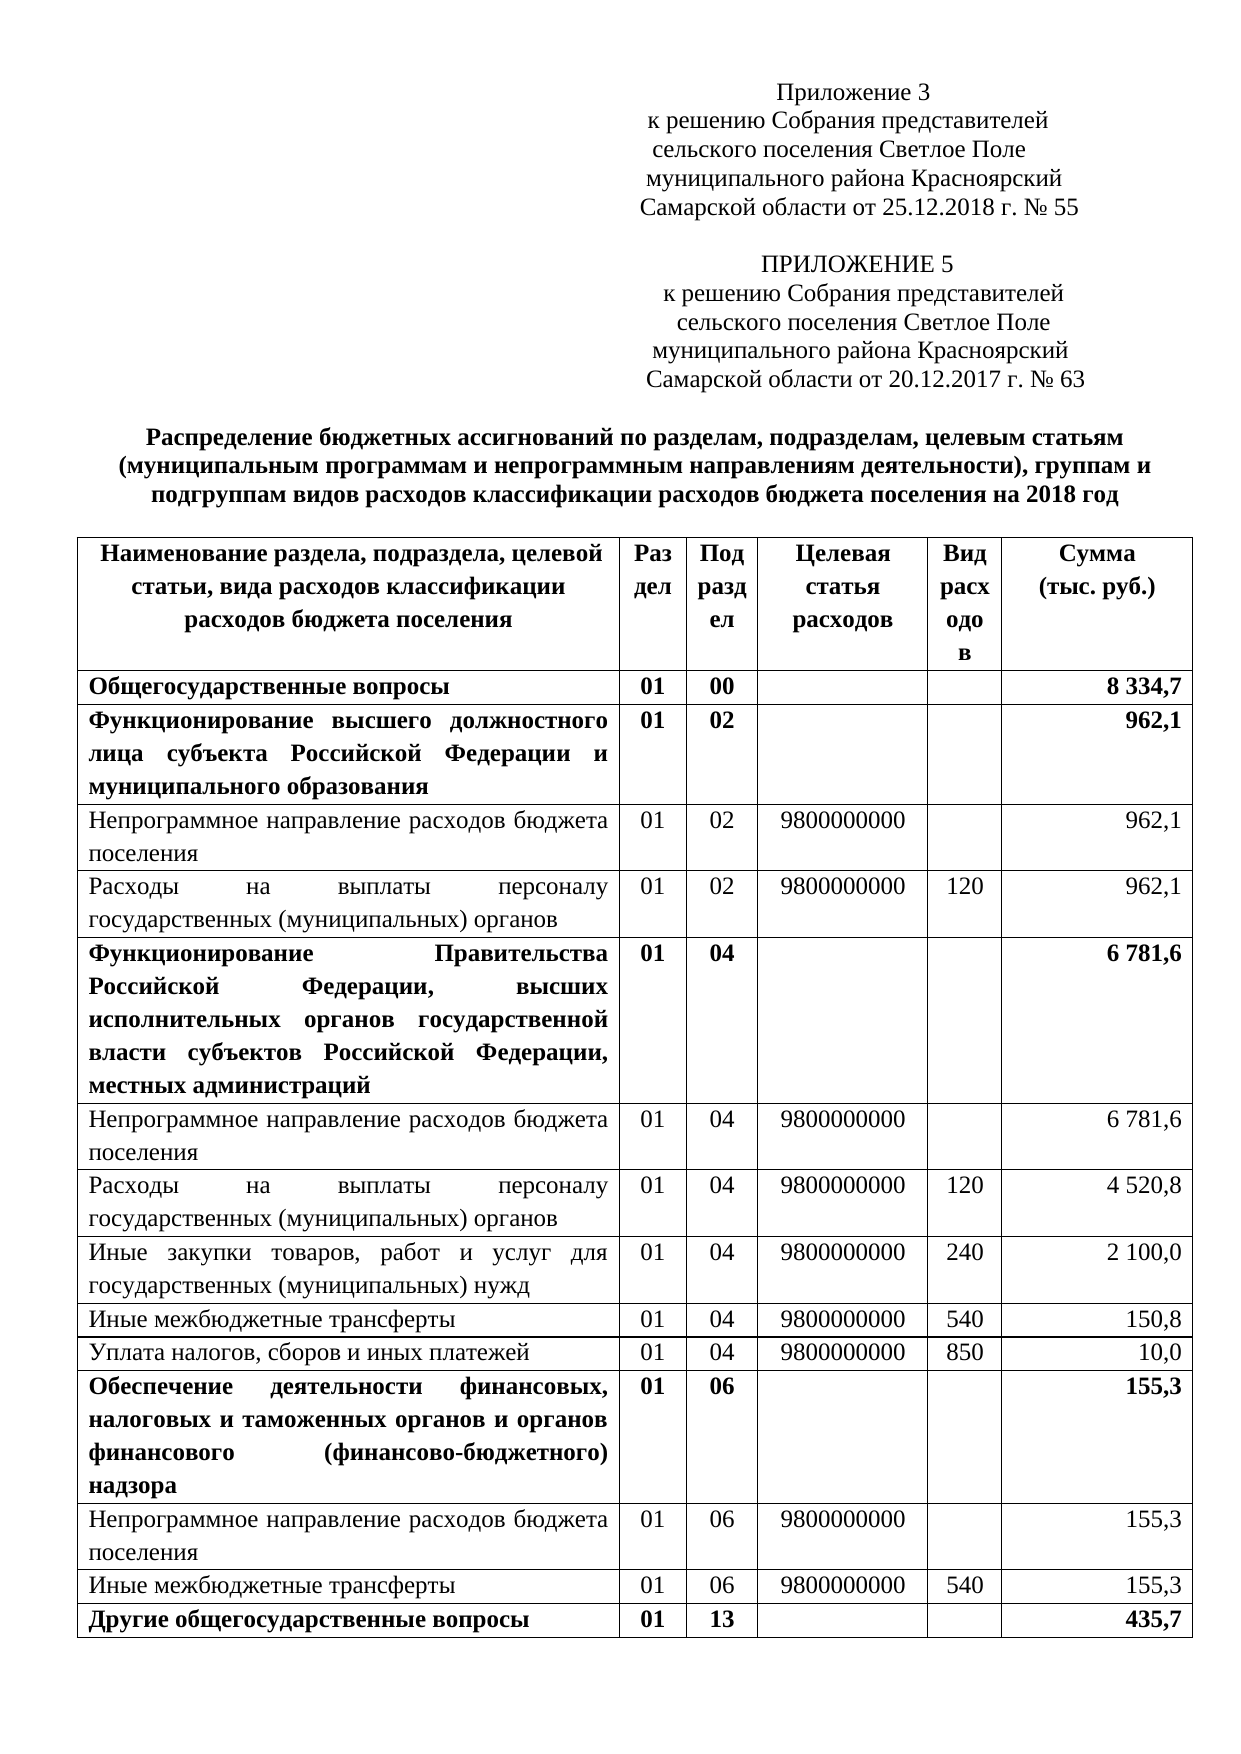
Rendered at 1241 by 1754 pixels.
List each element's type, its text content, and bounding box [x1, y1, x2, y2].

table_cell 01 [620, 1304, 686, 1336]
table_header Раздел [620, 538, 686, 670]
table_cell 962,1 [1002, 805, 1192, 870]
table_cell 6 781,6 [1002, 1104, 1192, 1169]
table_cell [928, 1104, 1001, 1169]
table_cell 01 [620, 1504, 686, 1569]
table_cell 155,3 [1002, 1504, 1192, 1569]
text Распределение бюджетных ассигнований по разделам, подразделам, целевым статьям (муниципальным программам и непрограммным направлениям деятельности), группам и подгруппам видов расходов классификации расходов бюджета поселения на 2018 год [89, 422, 1181, 508]
text сельского поселения Светлое Поле [502, 134, 1181, 163]
table_cell 13 [687, 1604, 757, 1637]
table_cell [758, 1371, 927, 1503]
table_cell 9800000000 [758, 1570, 927, 1603]
text Самарской области от 20.12.2017 г. № 63 [502, 364, 1181, 393]
table_cell 9800000000 [758, 1338, 927, 1370]
table_cell 04 [687, 1304, 757, 1336]
table_cell 02 [687, 705, 757, 804]
table_cell 540 [928, 1304, 1001, 1336]
table_cell [758, 938, 927, 1103]
table_cell 962,1 [1002, 705, 1192, 804]
table_cell 04 [687, 1237, 757, 1303]
text к решению Собрания представителей [502, 106, 1181, 134]
table_cell 962,1 [1002, 871, 1192, 937]
table_cell [928, 671, 1001, 704]
table_cell 01 [620, 1237, 686, 1303]
table_cell Иные закупки товаров, работ и услуг для государственных (муниципальных) нужд [78, 1237, 619, 1303]
table_cell 04 [687, 1338, 757, 1370]
text муниципального района Красноярский [502, 163, 1181, 192]
table_cell 9800000000 [758, 805, 927, 870]
table_header Целевая статья расходов [758, 538, 927, 670]
table_cell 01 [620, 1371, 686, 1503]
table_cell 155,3 [1002, 1371, 1192, 1503]
table_cell 01 [620, 805, 686, 870]
table_cell 04 [687, 1104, 757, 1169]
table_header Наименование раздела, подраздела, целевой статьи, вида расходов классификации расходов бюджета поселения [78, 538, 619, 670]
text Самарской области от 25.12.2018 г. № 55 [502, 192, 1181, 221]
table_header Вид расходов [928, 538, 1001, 670]
table_cell Иные межбюджетные трансферты [78, 1304, 619, 1336]
table_cell [758, 671, 927, 704]
table_cell [928, 1371, 1001, 1503]
table_cell 01 [620, 1170, 686, 1236]
table_cell 9800000000 [758, 1304, 927, 1336]
table_cell 01 [620, 938, 686, 1103]
text муниципального района Красноярский [502, 336, 1181, 364]
table_cell [928, 705, 1001, 804]
table_cell [928, 1604, 1001, 1637]
text сельского поселения Светлое Поле [502, 307, 1181, 336]
table_header Подраздел [687, 538, 757, 670]
table_cell Непрограммное направление расходов бюджета поселения [78, 1104, 619, 1169]
table_cell 155,3 [1002, 1570, 1192, 1603]
table_cell 9800000000 [758, 1504, 927, 1569]
table_cell 120 [928, 1170, 1001, 1236]
table_cell 04 [687, 938, 757, 1103]
table_cell 04 [687, 1170, 757, 1236]
table_cell 10,0 [1002, 1338, 1192, 1370]
table_cell 01 [620, 1604, 686, 1637]
table_cell Обеспечение деятельности финансовых, налоговых и таможенных органов и органов финансового (финансово-бюджетного) надзора [78, 1371, 619, 1503]
table_cell 9800000000 [758, 1170, 927, 1236]
table_cell Расходы на выплаты персоналу государственных (муниципальных) органов [78, 871, 619, 937]
table_cell Непрограммное направление расходов бюджета поселения [78, 805, 619, 870]
table_cell [928, 805, 1001, 870]
table_cell 4 520,8 [1002, 1170, 1192, 1236]
table_cell 01 [620, 871, 686, 937]
table_cell 9800000000 [758, 1237, 927, 1303]
text к решению Собрания представителей [502, 278, 1181, 307]
table_cell Иные межбюджетные трансферты [78, 1570, 619, 1603]
text Приложение 3 [89, 77, 1181, 106]
table_cell 06 [687, 1570, 757, 1603]
table_cell 9800000000 [758, 1104, 927, 1169]
table_cell 9800000000 [758, 871, 927, 937]
table_cell 02 [687, 871, 757, 937]
table_cell Функционирование Правительства Российской Федерации, высших исполнительных органов государственной власти субъектов Российской Федерации, местных администраций [78, 938, 619, 1103]
table_cell [758, 1604, 927, 1637]
table_cell 01 [620, 671, 686, 704]
table_cell 01 [620, 1338, 686, 1370]
table_cell Общегосударственные вопросы [78, 671, 619, 704]
table_cell 02 [687, 805, 757, 870]
table_header Сумма (тыс. руб.) [1002, 538, 1192, 670]
table_cell 06 [687, 1504, 757, 1569]
table_cell 6 781,6 [1002, 938, 1192, 1103]
table_cell Расходы на выплаты персоналу государственных (муниципальных) органов [78, 1170, 619, 1236]
table_cell 150,8 [1002, 1304, 1192, 1336]
text ПРИЛОЖЕНИЕ 5 [502, 249, 1181, 278]
table_cell [928, 938, 1001, 1103]
table_cell [928, 1504, 1001, 1569]
table_cell 01 [620, 705, 686, 804]
table_cell 06 [687, 1371, 757, 1503]
table_cell 01 [620, 1570, 686, 1603]
table_cell Функционирование высшего должностного лица субъекта Российской Федерации и муниципального образования [78, 705, 619, 804]
table_cell 435,7 [1002, 1604, 1192, 1637]
table_cell Другие общегосударственные вопросы [78, 1604, 619, 1637]
table_cell 2 100,0 [1002, 1237, 1192, 1303]
table_cell 01 [620, 1104, 686, 1169]
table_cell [78, 1504, 619, 1569]
table_cell 00 [687, 671, 757, 704]
table_cell 120 [928, 871, 1001, 937]
table_cell 240 [928, 1237, 1001, 1303]
table_cell 540 [928, 1570, 1001, 1603]
table_cell [758, 705, 927, 804]
table_cell Уплата налогов, сборов и иных платежей [78, 1338, 619, 1370]
table_cell 850 [928, 1338, 1001, 1370]
table_cell 8 334,7 [1002, 671, 1192, 704]
